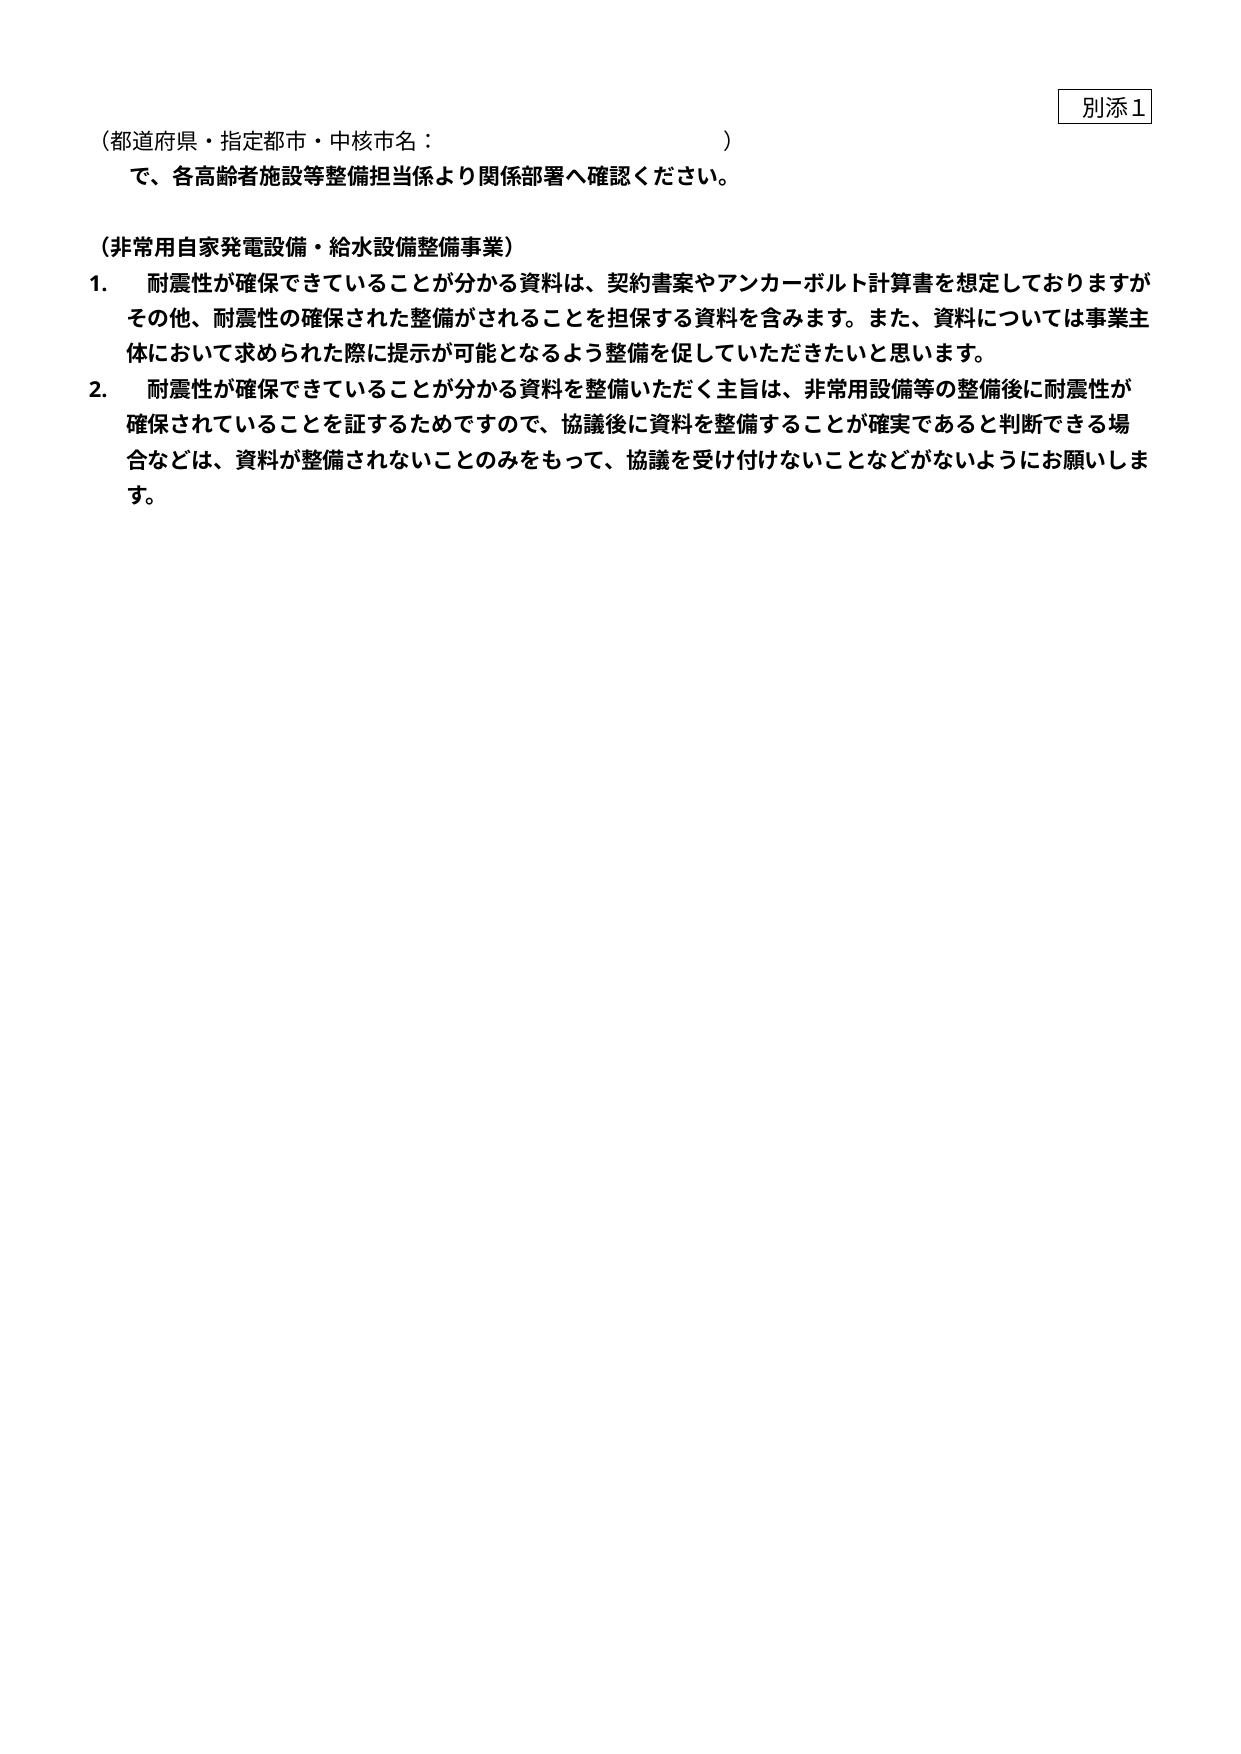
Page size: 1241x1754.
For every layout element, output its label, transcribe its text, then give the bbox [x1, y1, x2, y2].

text （非常用自家発電設備・給水設備整備事業） [89, 227, 1152, 263]
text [129, 156, 1152, 192]
list 耐震性が確保できていることが分かる資料を整備いただく主旨は、非常用設備等の整備後に耐震性が確保されていることを証するためですので、協議後に資料を整備することが確実であると判断できる場合などは、資料が整備されないことのみをもって、協議を受け付けないことなどがないようにお願いします。 [89, 369, 1152, 511]
list 耐震性が確保できていることが分かる資料は、契約書案やアンカーボルト計算書を想定しておりますが、その他、耐震性の確保された整備がされることを担保する資料を含みます。また、資料については事業主体において求められた際に提示が可能となるよう整備を促していただきたいと思います。 [89, 263, 1152, 369]
